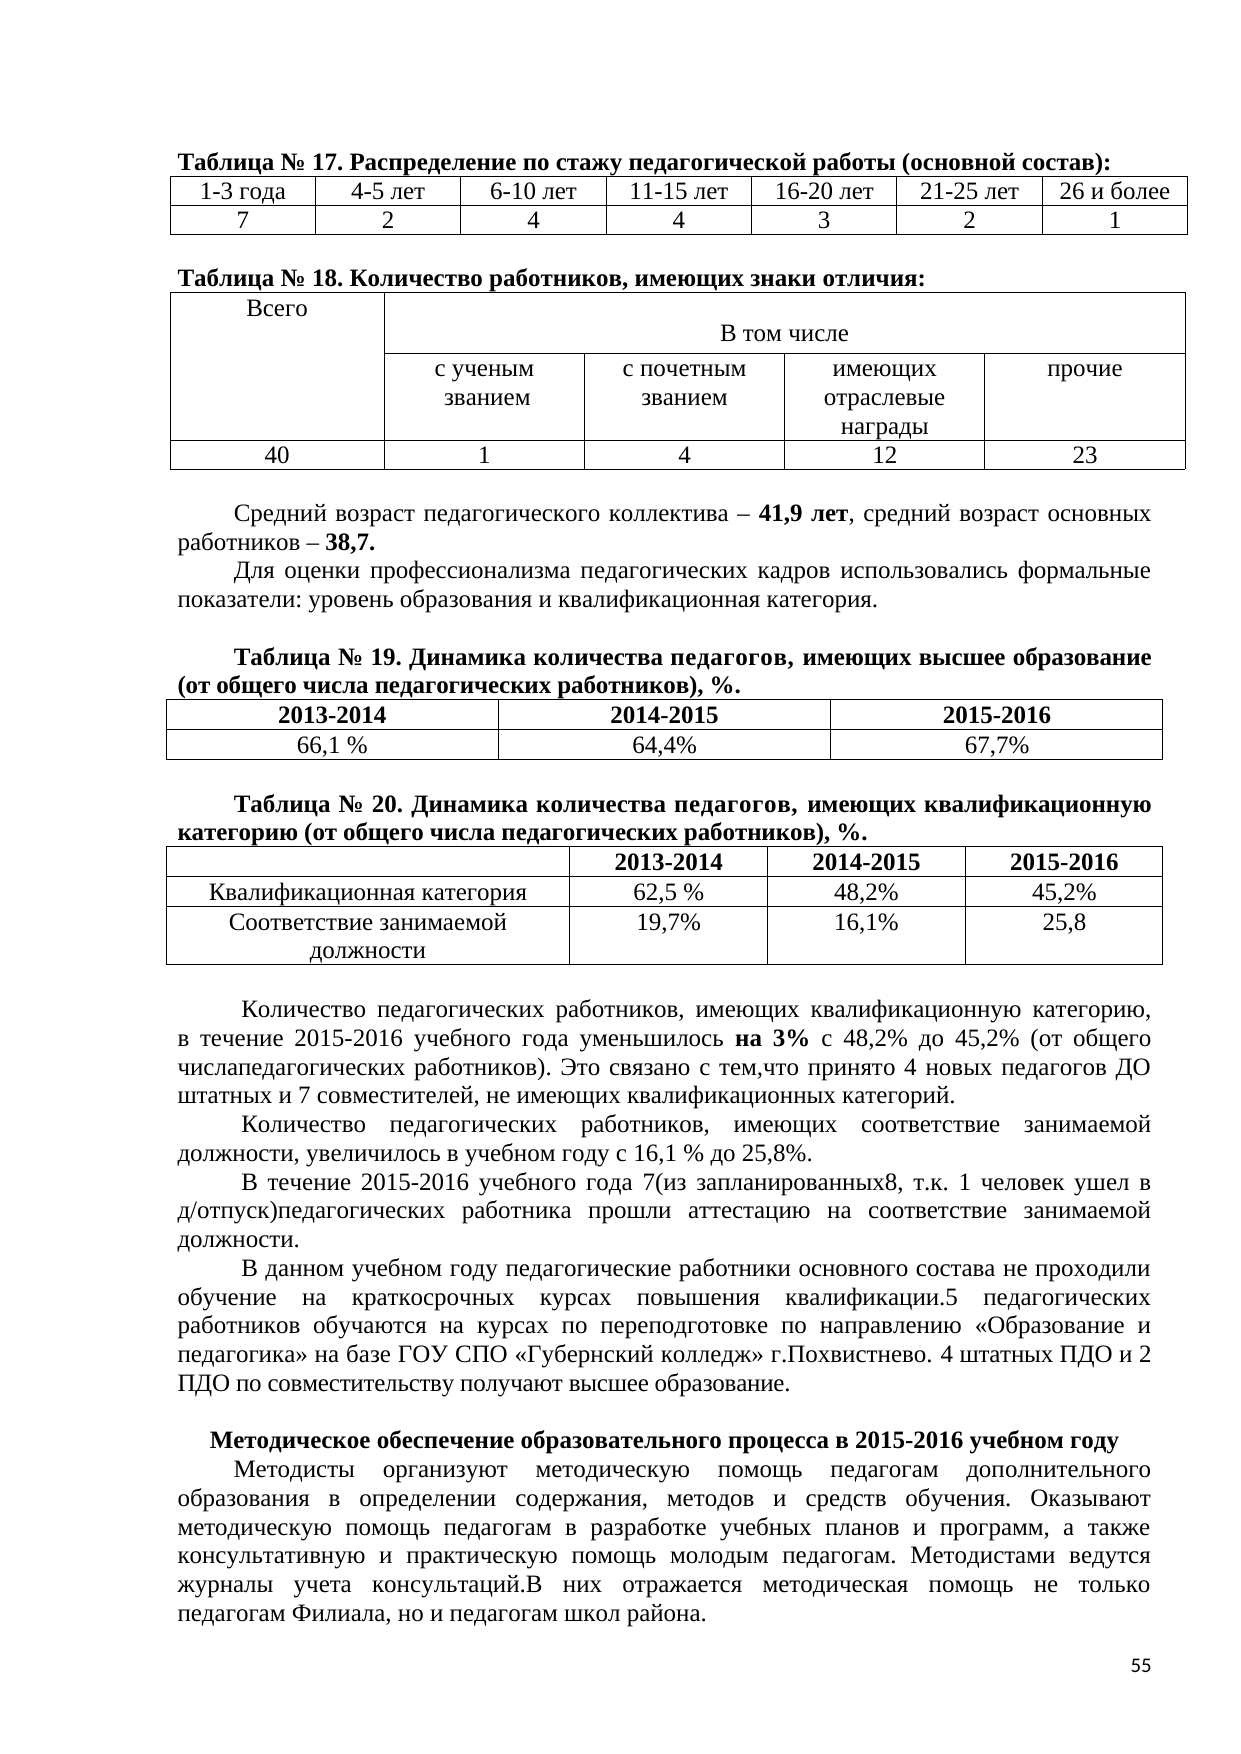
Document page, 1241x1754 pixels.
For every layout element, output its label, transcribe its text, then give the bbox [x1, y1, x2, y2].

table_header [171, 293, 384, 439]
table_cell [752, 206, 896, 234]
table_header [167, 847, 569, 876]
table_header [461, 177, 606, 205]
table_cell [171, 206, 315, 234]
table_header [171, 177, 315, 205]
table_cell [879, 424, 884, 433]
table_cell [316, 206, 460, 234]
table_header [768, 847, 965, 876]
text Количество педагогических работников, имеющих соответствие занимаемой должности, увеличилось в учебном году с 16,1 % до 25,8%. [177, 1109, 1152, 1167]
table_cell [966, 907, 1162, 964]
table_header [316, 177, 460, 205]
text Средний возраст педагогического коллектива – 41,9 лет, средний возраст основных работников – 38,7. [177, 498, 1152, 556]
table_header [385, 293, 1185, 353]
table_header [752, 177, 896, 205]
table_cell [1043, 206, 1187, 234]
text Для оценки профессионализма педагогических кадров использовались формальные показатели: уровень образования и квалификационная категория. [177, 556, 1152, 613]
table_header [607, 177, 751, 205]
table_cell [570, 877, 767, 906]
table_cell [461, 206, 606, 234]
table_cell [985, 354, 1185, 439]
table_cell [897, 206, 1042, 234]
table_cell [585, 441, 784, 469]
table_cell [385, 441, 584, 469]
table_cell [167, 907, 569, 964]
text Таблица № 19. Динамика количества педагогов, имеющих высшее образование (от общего числа педагогических работников), %. [177, 642, 1152, 699]
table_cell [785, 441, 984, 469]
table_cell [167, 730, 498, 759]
text Таблица № 20. Динамика количества педагогов, имеющих квалификационную категорию (от общего числа педагогических работников), %. [177, 789, 1152, 846]
text Таблица № 17. Распределение по стажу педагогической работы (основной состав): [177, 147, 1152, 176]
text В данном учебном году педагогические работники основного состава не проходили обучение на краткосрочных курсах повышения квалификации.5 педагогических работников обучаются на курсах по переподготовке по направлению «Образование и педагогика» на базе ГОУ СПО «Губернский колледж» г.Похвистнево. 4 штатных ПДО и 2 ПДО по совместительству получают высшее образование. [177, 1253, 1152, 1397]
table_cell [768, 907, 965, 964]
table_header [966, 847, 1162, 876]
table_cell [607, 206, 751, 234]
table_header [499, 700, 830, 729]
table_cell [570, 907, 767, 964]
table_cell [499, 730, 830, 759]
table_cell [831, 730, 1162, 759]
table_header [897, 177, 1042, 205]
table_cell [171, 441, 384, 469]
text Таблица № 18. Количество работников, имеющих знаки отличия: [177, 263, 1152, 292]
text Количество педагогических работников, имеющих квалификационную категорию, в течение 2015-2016 учебного года уменьшилось на 3% с 48,2% до 45,2% (от общего числапедагогических работников). Это связано с тем,что принято 4 новых педагогов ДО штатных и 7 совместителей, не имеющих квалификационных категорий. [177, 994, 1152, 1109]
text Методическое обеспечение образовательного процесса в 2015-2016 учебном году [177, 1425, 1152, 1454]
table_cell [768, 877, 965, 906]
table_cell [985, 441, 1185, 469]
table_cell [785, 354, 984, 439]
text В течение 2015-2016 учебного года 7(из запланированных8, т.к. 1 человек ушел в д/отпуск)педагогических работника прошли аттестацию на соответствие занимаемой должности. [177, 1167, 1152, 1253]
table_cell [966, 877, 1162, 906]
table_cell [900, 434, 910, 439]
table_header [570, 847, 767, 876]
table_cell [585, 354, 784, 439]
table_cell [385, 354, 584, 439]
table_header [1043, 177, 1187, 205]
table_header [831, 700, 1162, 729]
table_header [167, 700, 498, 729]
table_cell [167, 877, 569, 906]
text Методисты организуют методическую помощь педагогам дополнительного образования в определении содержания, методов и средств обучения. Оказывают методическую помощь педагогам в разработке учебных планов и программ, а также консультативную и практическую помощь молодым педагогам. Методистами ведутся журналы учета консультаций.В них отражается методическая помощь не только педагогам Филиала, но и педагогам школ района. [177, 1454, 1152, 1627]
